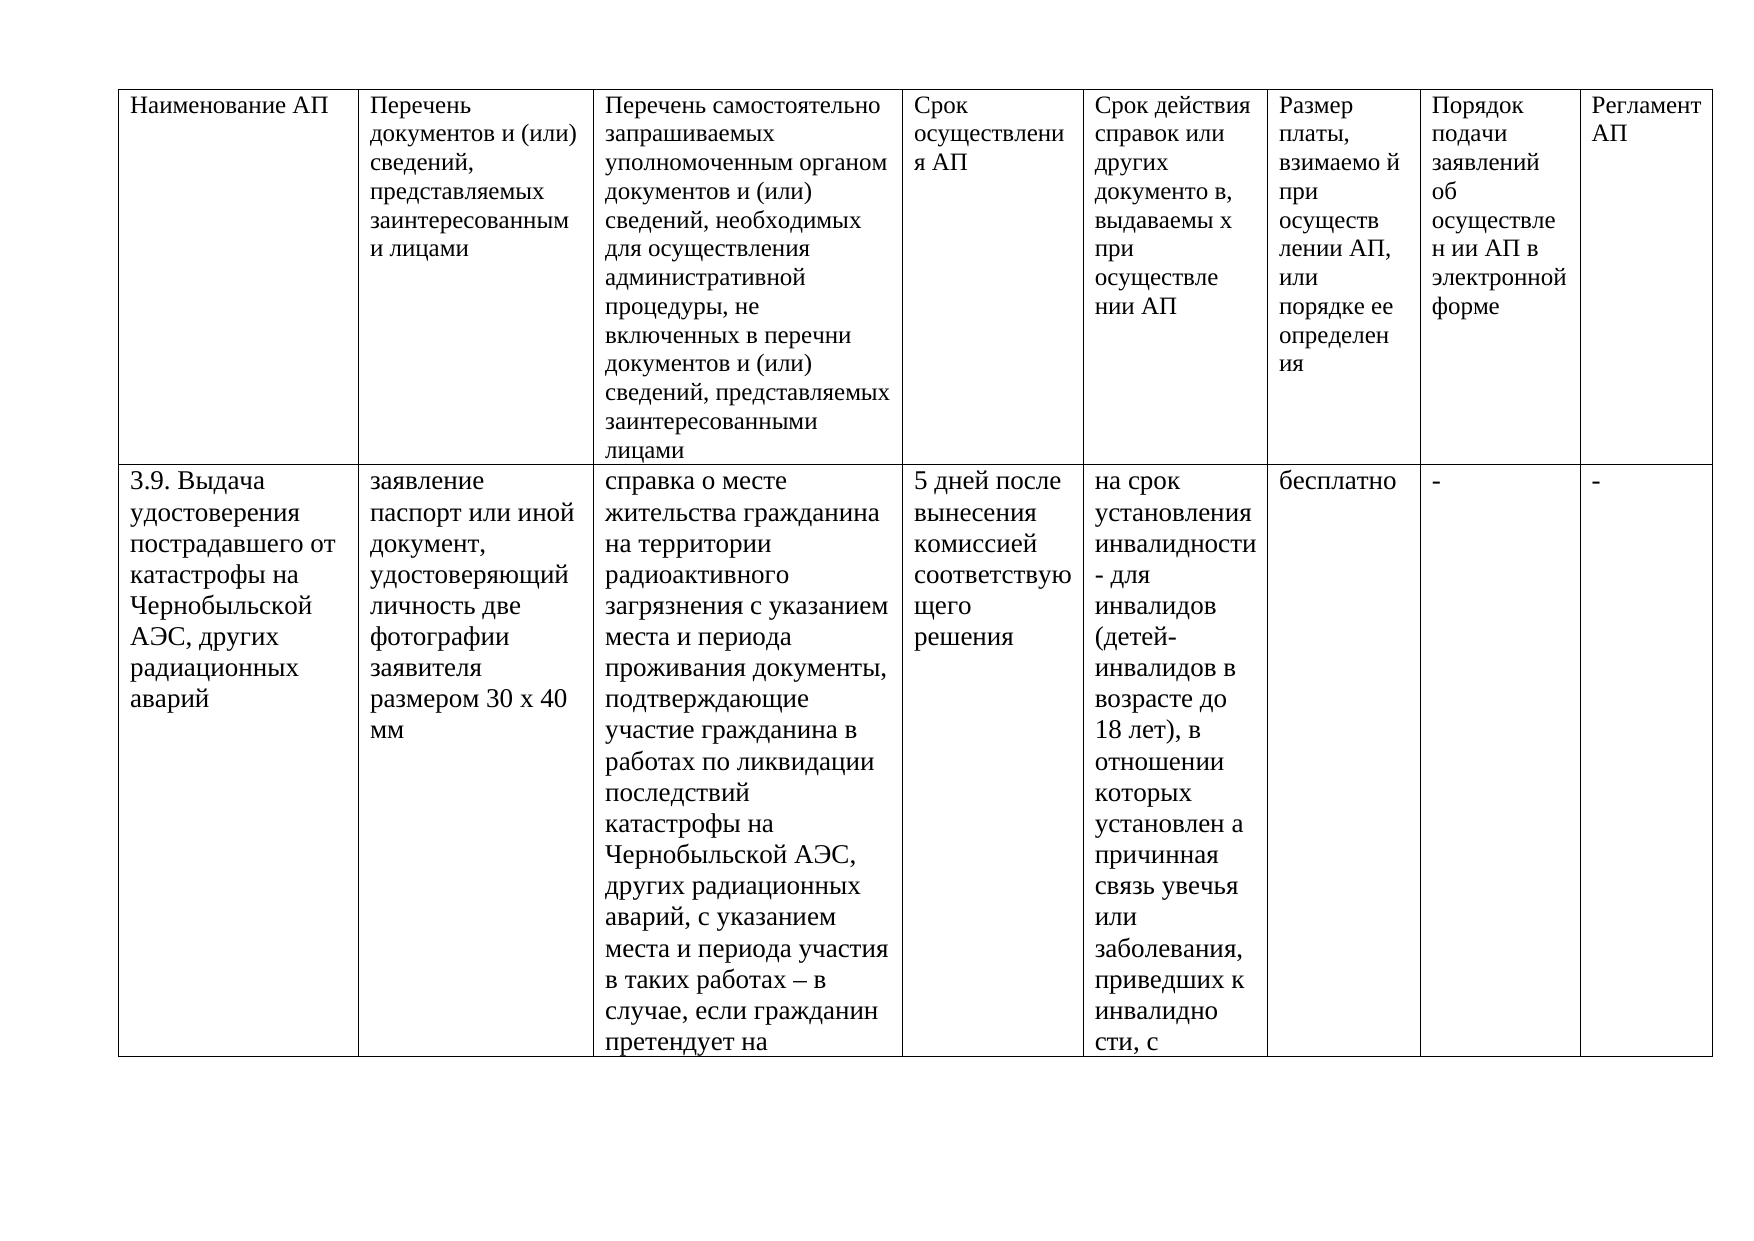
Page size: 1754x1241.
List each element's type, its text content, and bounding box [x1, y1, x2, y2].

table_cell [903, 465, 1083, 1056]
table_header Регламент АП [1581, 90, 1712, 463]
table_header Срок осуществлени я АП [903, 90, 1083, 463]
table_header Перечень документов и (или) сведений, представляемых заинтересованными лицами [359, 90, 593, 463]
table_header Наименование АП [119, 90, 358, 463]
table_header Перечень самостоятельно запрашиваемых уполномоченным органом документов и (или) сведений, необходимых для осуществления административной процедуры, не включенных в перечни документов и (или) сведений, представляемых заинтересованными лицами [594, 90, 902, 463]
table_header Срок действия справок или других документо в, выдаваемы х при осуществле нии АП [1084, 90, 1267, 463]
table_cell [1084, 465, 1267, 1056]
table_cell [594, 465, 902, 1056]
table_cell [359, 465, 593, 1056]
table_header Размер платы, взимаемо й при осуществ лении АП, или порядке ее определен ия [1268, 90, 1420, 463]
table_cell - [1421, 465, 1580, 1056]
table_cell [119, 465, 358, 1056]
table_cell бесплатно [1268, 465, 1420, 1056]
table_cell - [1581, 465, 1712, 1056]
table_header Порядок подачи заявлений об осуществлен ии АП в электронной форме [1421, 90, 1580, 463]
